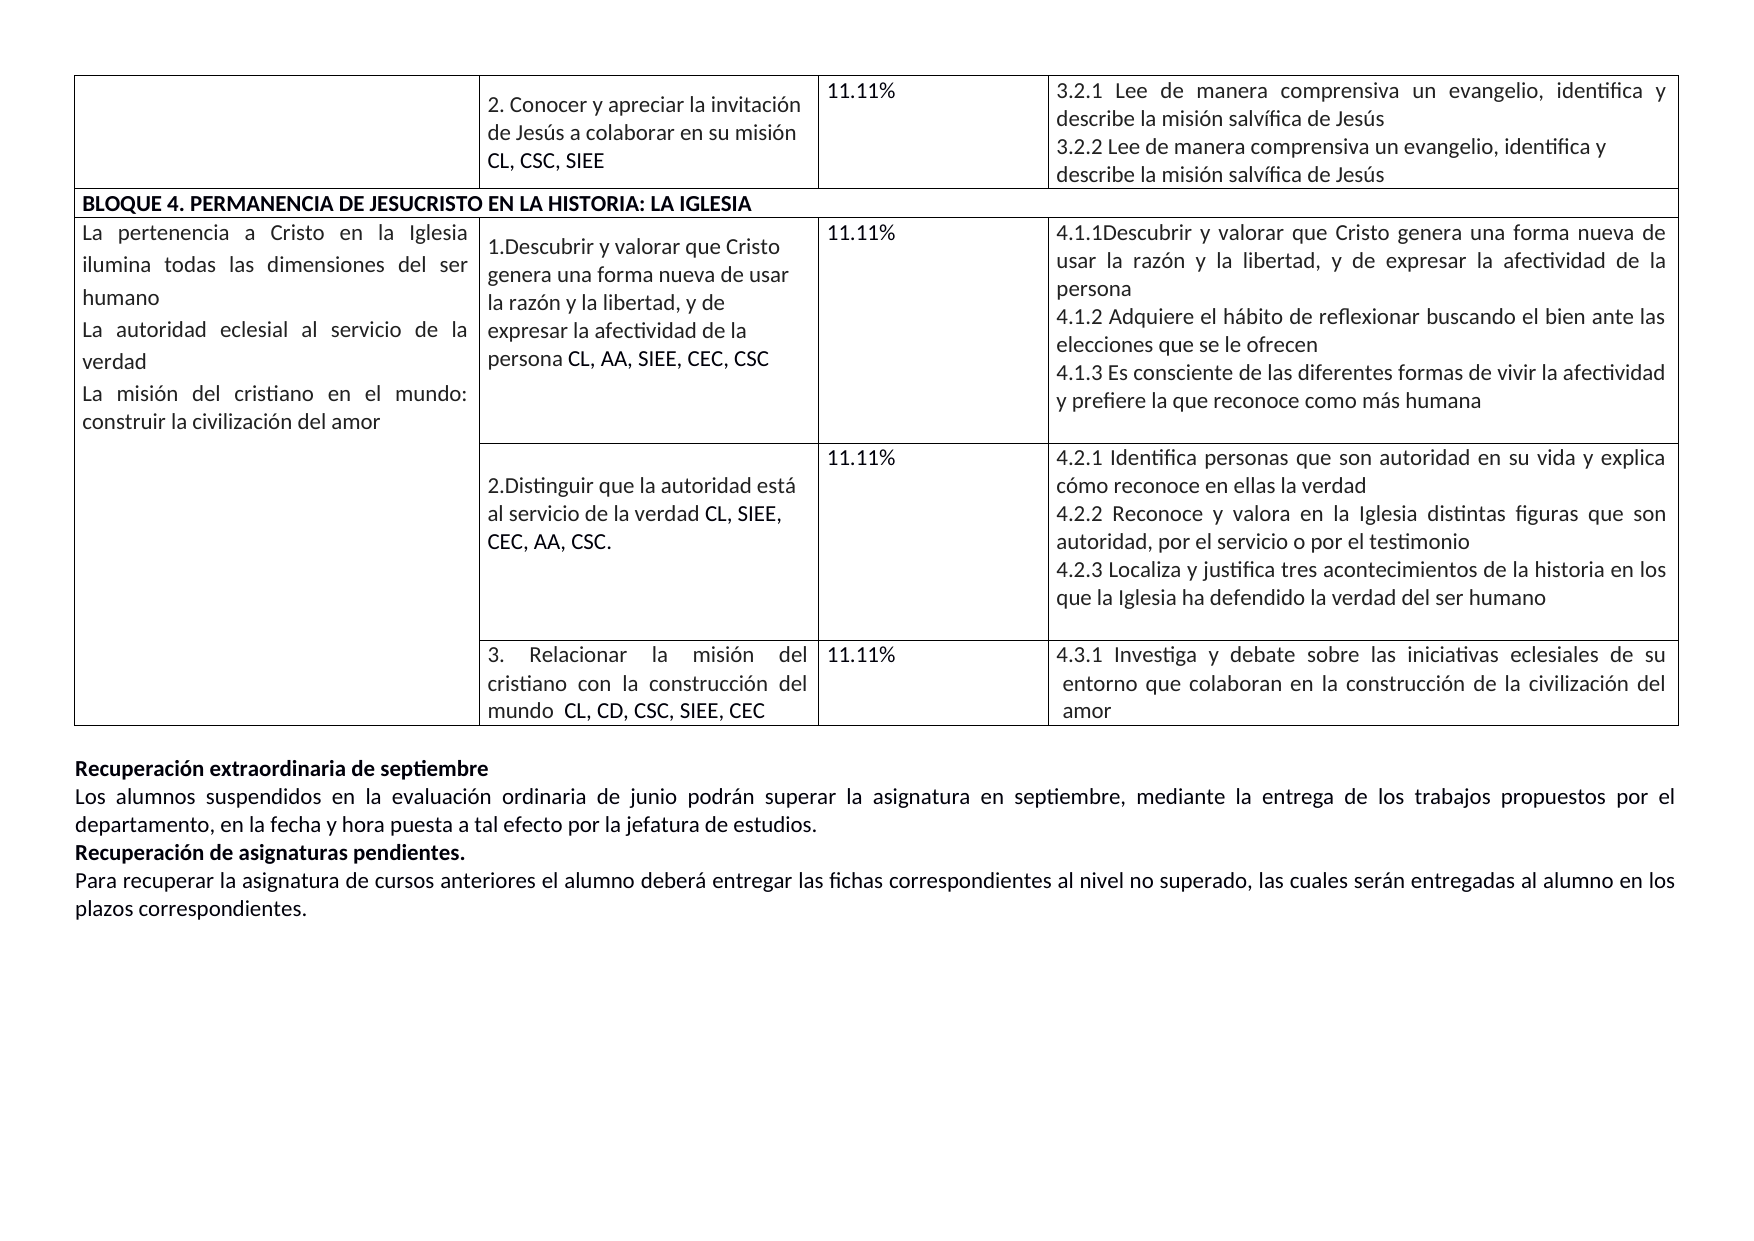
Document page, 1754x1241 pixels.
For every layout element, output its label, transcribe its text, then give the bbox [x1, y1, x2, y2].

table_cell 11.11% [819, 444, 1048, 639]
table_cell BLOQUE 4. PERMANENCIA DE JESUCRISTO EN LA HISTORIA: LA IGLESIA [75, 189, 1678, 217]
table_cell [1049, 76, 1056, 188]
table_cell 11.11% [819, 641, 1048, 725]
table_cell 11.11% [819, 218, 1048, 442]
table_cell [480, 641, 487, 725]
text Los alumnos suspendidos en la evaluación ordinaria de junio podrán superar la asignatura en septiembre, mediante la entrega de los trabajos propuestos por el departamento, en la fecha y hora puesta a tal efecto por la jefatura de estudios. [75, 782, 1679, 838]
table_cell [75, 76, 479, 188]
text Recuperación de asignaturas pendientes. [75, 838, 1679, 866]
table_cell 1.Descubrir y valorar que Cristo genera una forma nueva de usar la razón y la libertad, y de expresar la afectividad de la persona CL, AA, SIEE, CEC, CSC [480, 218, 818, 442]
text Para recuperar la asignatura de cursos anteriores el alumno deberá entregar las fichas correspondientes al nivel no superado, las cuales serán entregadas al alumno en los plazos correspondientes. [75, 866, 1679, 922]
table_cell 2. Conocer y apreciar la invitación de Jesús a colaborar en su misión CL, CSC, SIEE [480, 76, 818, 188]
text Recuperación extraordinaria de septiembre [75, 754, 1679, 782]
table_cell 3. Relacionar la misión del cristiano con la construcción del mundo CL, CD, CSC, SIEE, CEC [564, 641, 818, 725]
table_cell 3.2.1 Lee de manera comprensiva un evangelio, identifica y describe la misión salvífica de Jesús 3.2.2 Lee de manera comprensiva un evangelio, identifica y describe la misión salvífica de Jesús [1385, 76, 1678, 188]
table_cell 2.Distinguir que la autoridad está al servicio de la verdad CL, SIEE, CEC, AA, CSC. [480, 444, 818, 639]
table_cell La pertenencia a Cristo en la Iglesia ilumina todas las dimensiones del ser humano La autoridad eclesial al servicio de la verdad La misión del cristiano en el mundo: construir la civilización del amor [75, 218, 479, 725]
table_cell 11.11% [819, 76, 1048, 188]
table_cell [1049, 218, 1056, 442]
table_cell 4.1.1Descubrir y valorar que Cristo genera una forma nueva de usar la razón y la libertad, y de expresar la afectividad de la persona 4.1.2 Adquiere el hábito de reflexionar buscando el bien ante las elecciones que se le ofrecen 4.1.3 Es consciente de las diferentes formas de vivir la afectividad y prefiere la que reconoce como más humana [1132, 218, 1678, 442]
table_cell 4.2.1 Identifica personas que son autoridad en su vida y explica cómo reconoce en ellas la verdad 4.2.2 Reconoce y valora en la Iglesia distintas figuras que son autoridad, por el servicio o por el testimonio 4.2.3 Localiza y justifica tres acontecimientos de la historia en los que la Iglesia ha defendido la verdad del ser humano [1049, 444, 1678, 639]
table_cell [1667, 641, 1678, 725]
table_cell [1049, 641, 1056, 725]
